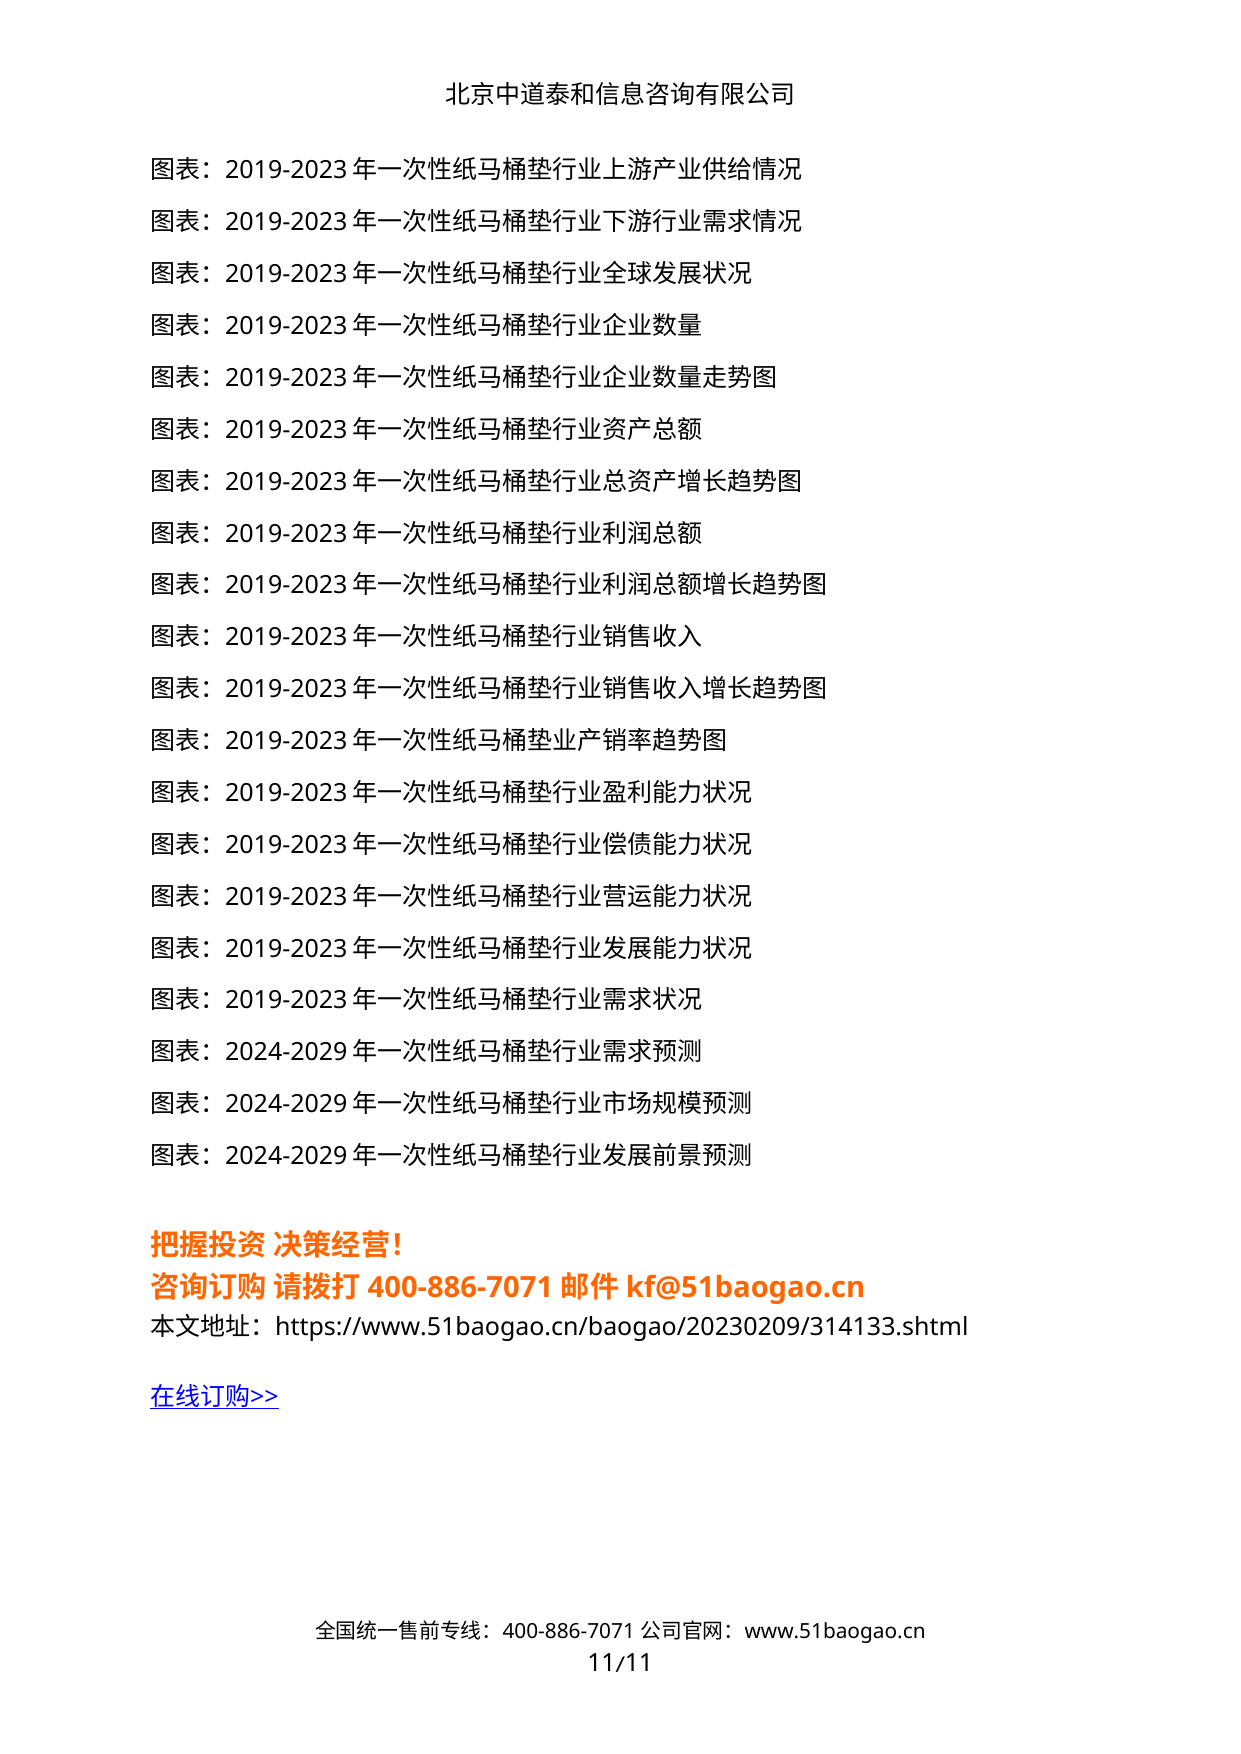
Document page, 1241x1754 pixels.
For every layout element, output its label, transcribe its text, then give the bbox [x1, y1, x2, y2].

text 在线订购>> [150, 1342, 1090, 1413]
text 图表：2019-2023年一次性纸马桶垫行业利润总额增长趋势图 [150, 565, 1090, 601]
text 图表：2024-2029年一次性纸马桶垫行业需求预测 [150, 1032, 1090, 1068]
text 把握投资 决策经营！咨询订购 请拨打 400-886-7071 邮件 kf@51baogao.cn本文地址：https://www.51baogao.cn/baogao/20230209/314133.shtml [150, 1187, 1090, 1342]
text 图表：2019-2023年一次性纸马桶垫行业全球发展状况 [150, 254, 1090, 290]
text 图表：2019-2023年一次性纸马桶垫行业总资产增长趋势图 [150, 461, 1090, 497]
text 图表：2019-2023年一次性纸马桶垫行业利润总额 [150, 513, 1090, 549]
text 图表：2019-2023年一次性纸马桶垫行业企业数量 [150, 306, 1090, 342]
text 图表：2024-2029年一次性纸马桶垫行业市场规模预测 [150, 1084, 1090, 1120]
text 图表：2019-2023年一次性纸马桶垫行业下游行业需求情况 [150, 202, 1090, 238]
text 图表：2019-2023年一次性纸马桶垫行业盈利能力状况 [150, 772, 1090, 809]
text 图表：2019-2023年一次性纸马桶垫行业企业数量走势图 [150, 357, 1090, 394]
text 图表：2019-2023年一次性纸马桶垫行业销售收入增长趋势图 [150, 669, 1090, 705]
text 图表：2019-2023年一次性纸马桶垫行业营运能力状况 [150, 876, 1090, 912]
text 图表：2019-2023年一次性纸马桶垫业产销率趋势图 [150, 721, 1090, 757]
text 图表：2024-2029年一次性纸马桶垫行业发展前景预测 [150, 1136, 1090, 1172]
text 图表：2019-2023年一次性纸马桶垫行业销售收入 [150, 617, 1090, 653]
text 图表：2019-2023年一次性纸马桶垫行业偿债能力状况 [150, 824, 1090, 861]
text 图表：2019-2023年一次性纸马桶垫行业发展能力状况 [150, 928, 1090, 964]
text 图表：2019-2023年一次性纸马桶垫行业资产总额 [150, 409, 1090, 446]
text 图表：2019-2023年一次性纸马桶垫行业需求状况 [150, 980, 1090, 1016]
text 图表：2019-2023年一次性纸马桶垫行业上游产业供给情况 [150, 150, 1090, 186]
